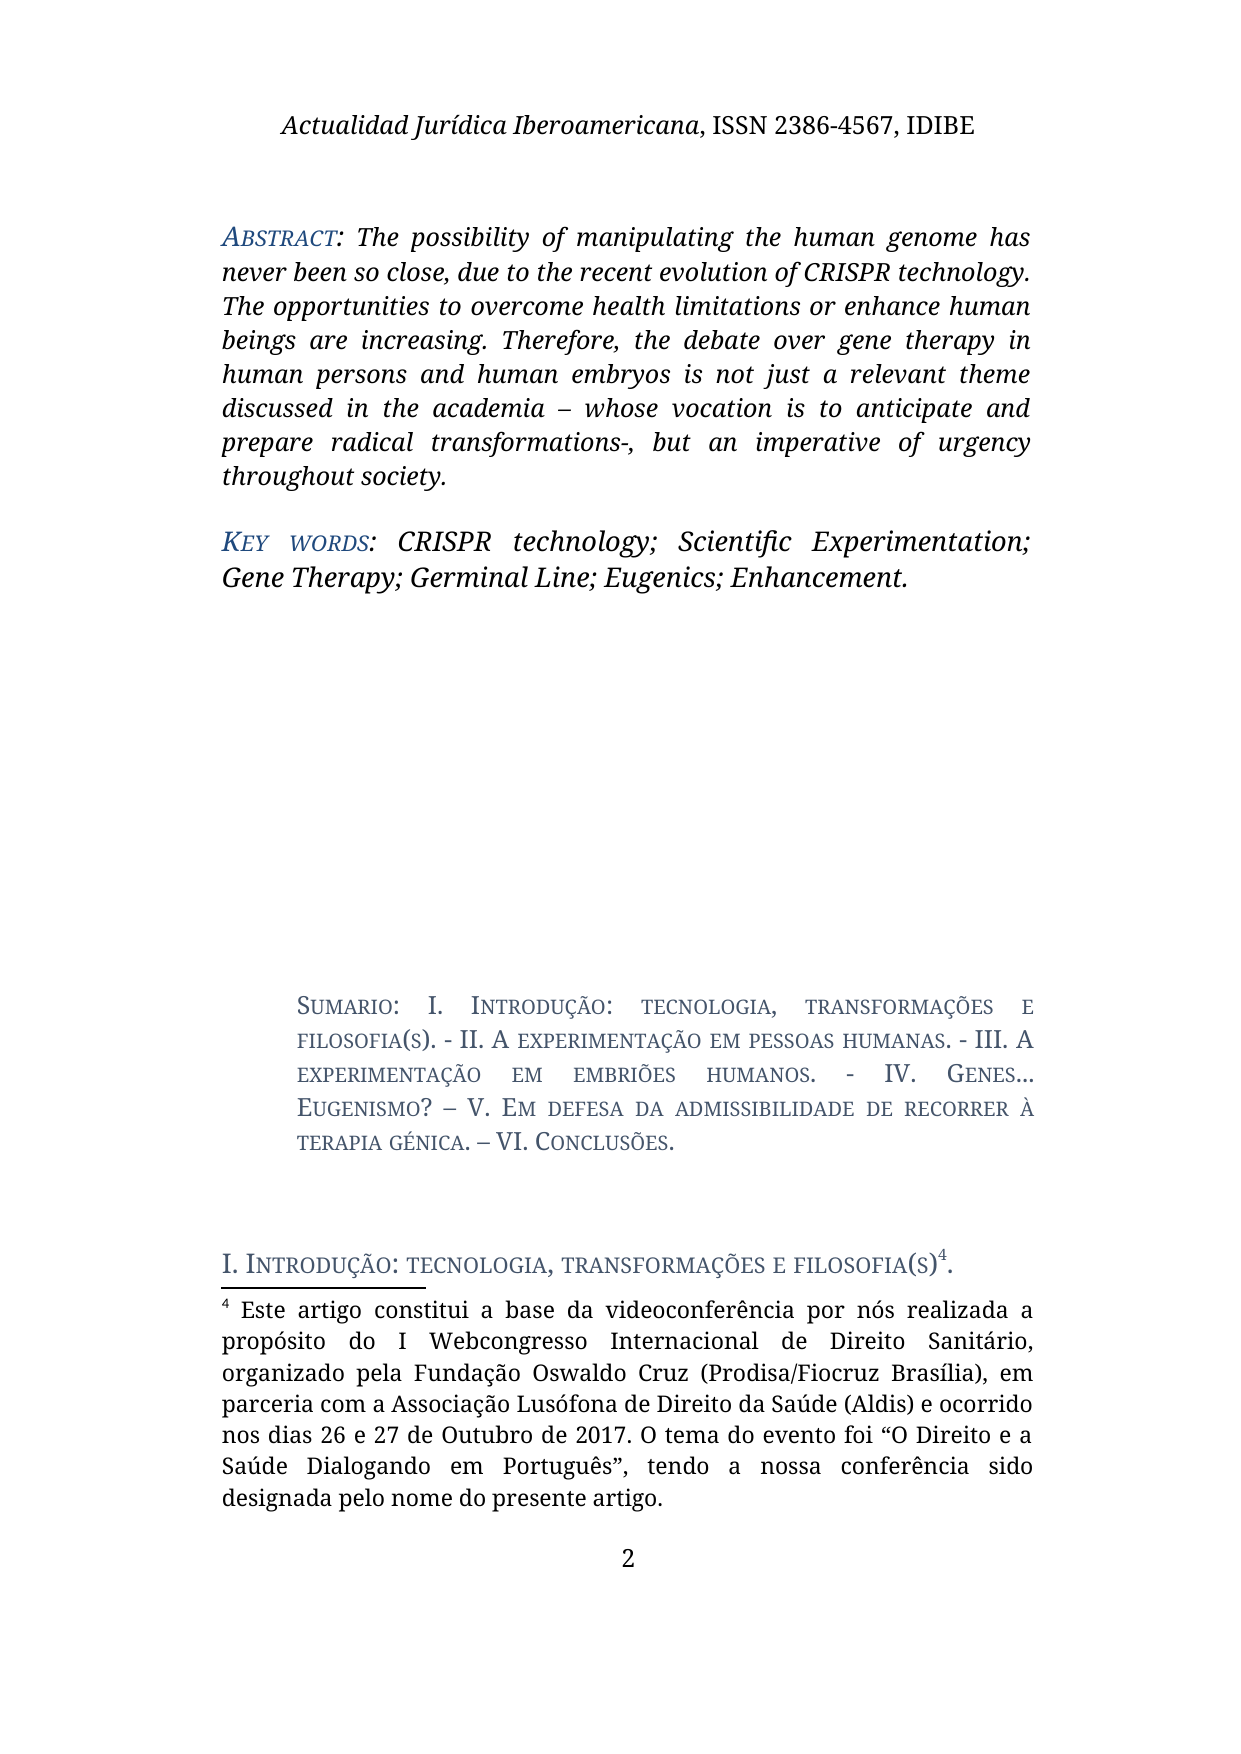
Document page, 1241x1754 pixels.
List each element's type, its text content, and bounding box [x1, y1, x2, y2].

text I. Introdução: tecnologia, transformações e filosofia(s). [222, 1244, 1034, 1281]
text Abstract: The possibility of manipulating the human genome has never been so close, due to the recent evolution of CRISPR technology. The opportunities to overcome health limitations or enhance human beings are increasing. Therefore, the debate over gene therapy in human persons and human embryos is not just a relevant theme discussed in the academia – whose vocation is to anticipate and prepare radical transformations-, but an imperative of urgency throughout society. [222, 218, 1034, 493]
text Key words: CRISPR technology; Scientific Experimentation; Gene Therapy; Germinal Line; Eugenics; Enhancement. [222, 522, 1034, 596]
text Sumario: I. Introdução: tecnologia, transformações e filosofia(s). - II. A experimentação em pessoas humanas. - III. A experimentação em embriões humanos. - IV. Genes... Eugenismo? – V. Em defesa da admissibilidade de recorrer à terapia génica. – VI. Conclusões. [297, 987, 1034, 1158]
